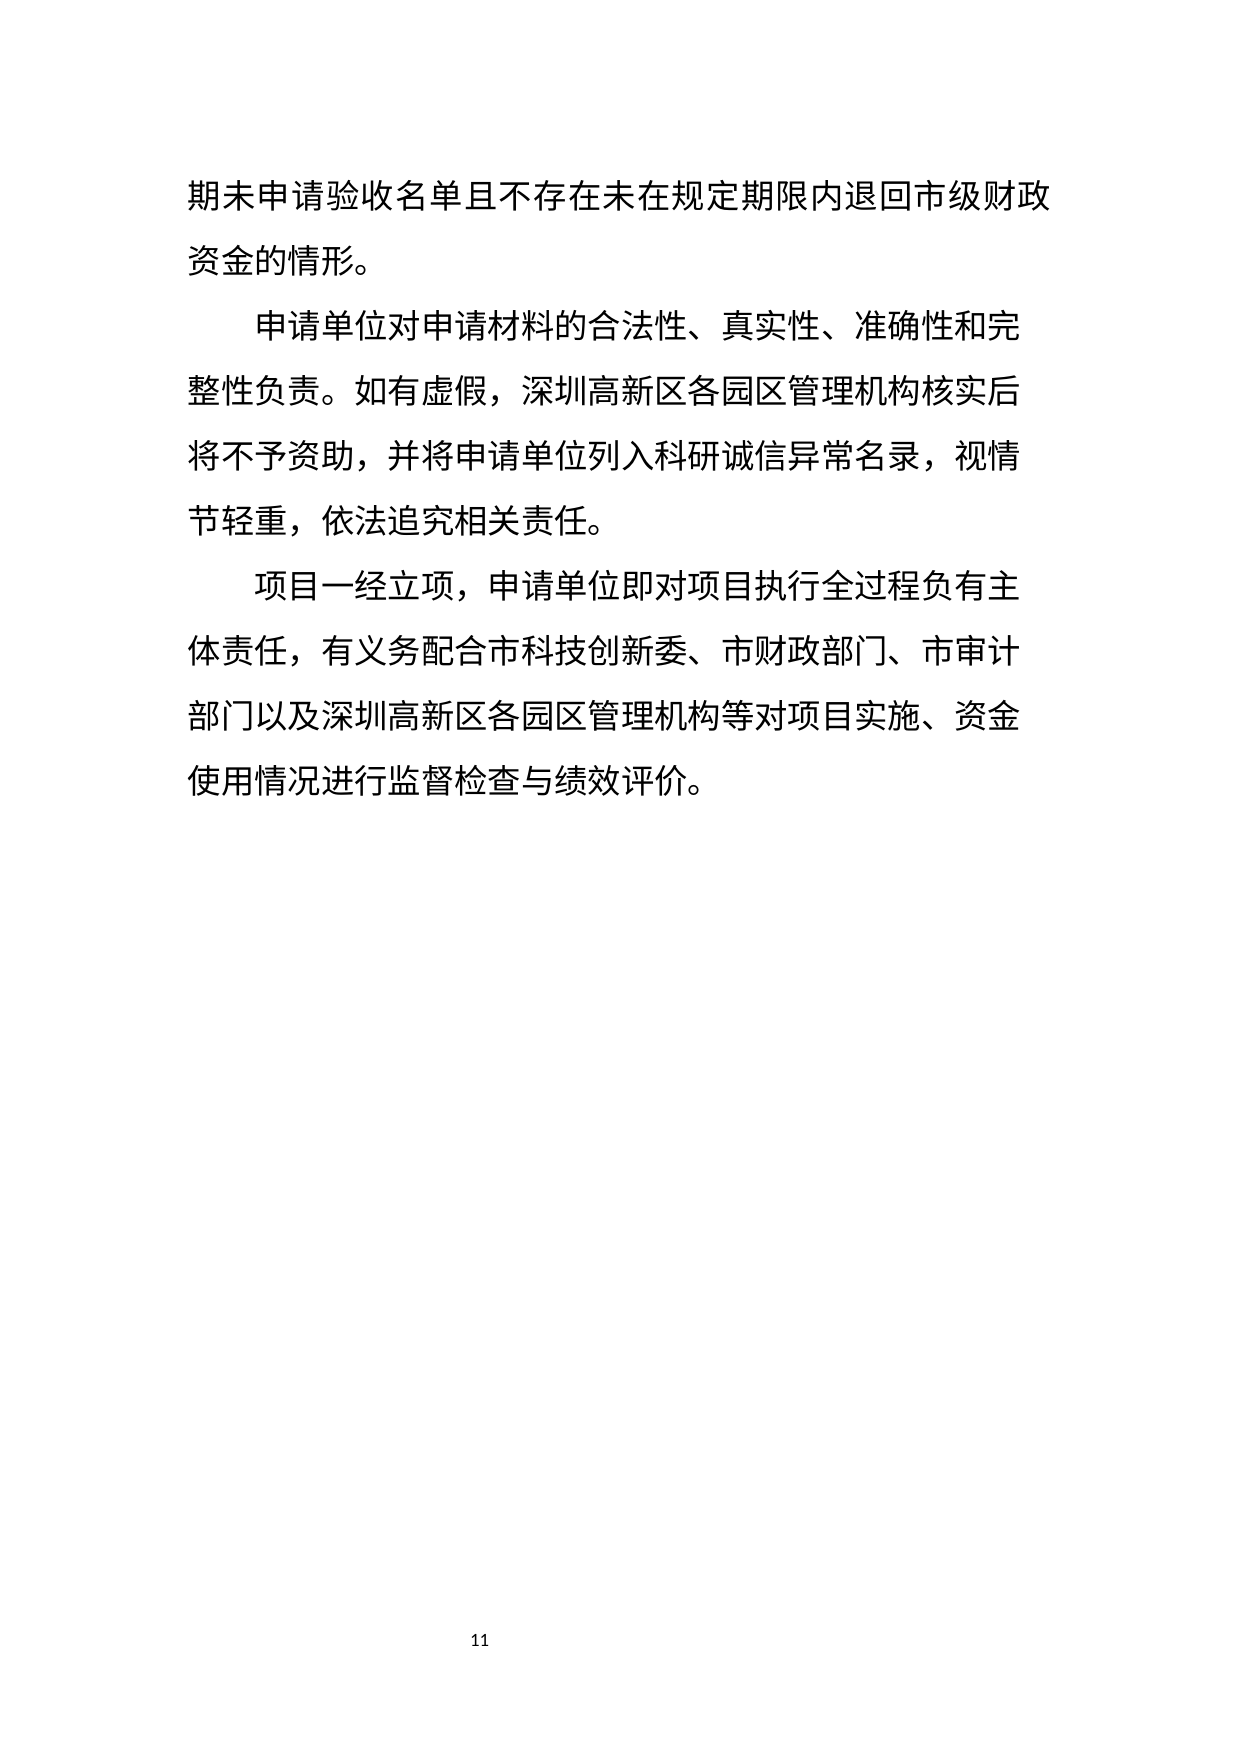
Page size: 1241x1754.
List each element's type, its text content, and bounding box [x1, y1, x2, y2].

text 申请单位对申请材料的合法性、真实性、准确性和完整性负责。如有虚假，深圳高新区各园区管理机构核实后将不予资助，并将申请单位列入科研诚信异常名录，视情节轻重，依法追究相关责任。 [187, 292, 1053, 552]
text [187, 162, 1053, 292]
list 项目一经立项，申请单位即对项目执行全过程负有主体责任，有义务配合市科技创新委、市财政部门、市审计部门以及深圳高新区各园区管理机构等对项目实施、资金使用情况进行监督检查与绩效评价。 [187, 552, 1053, 812]
